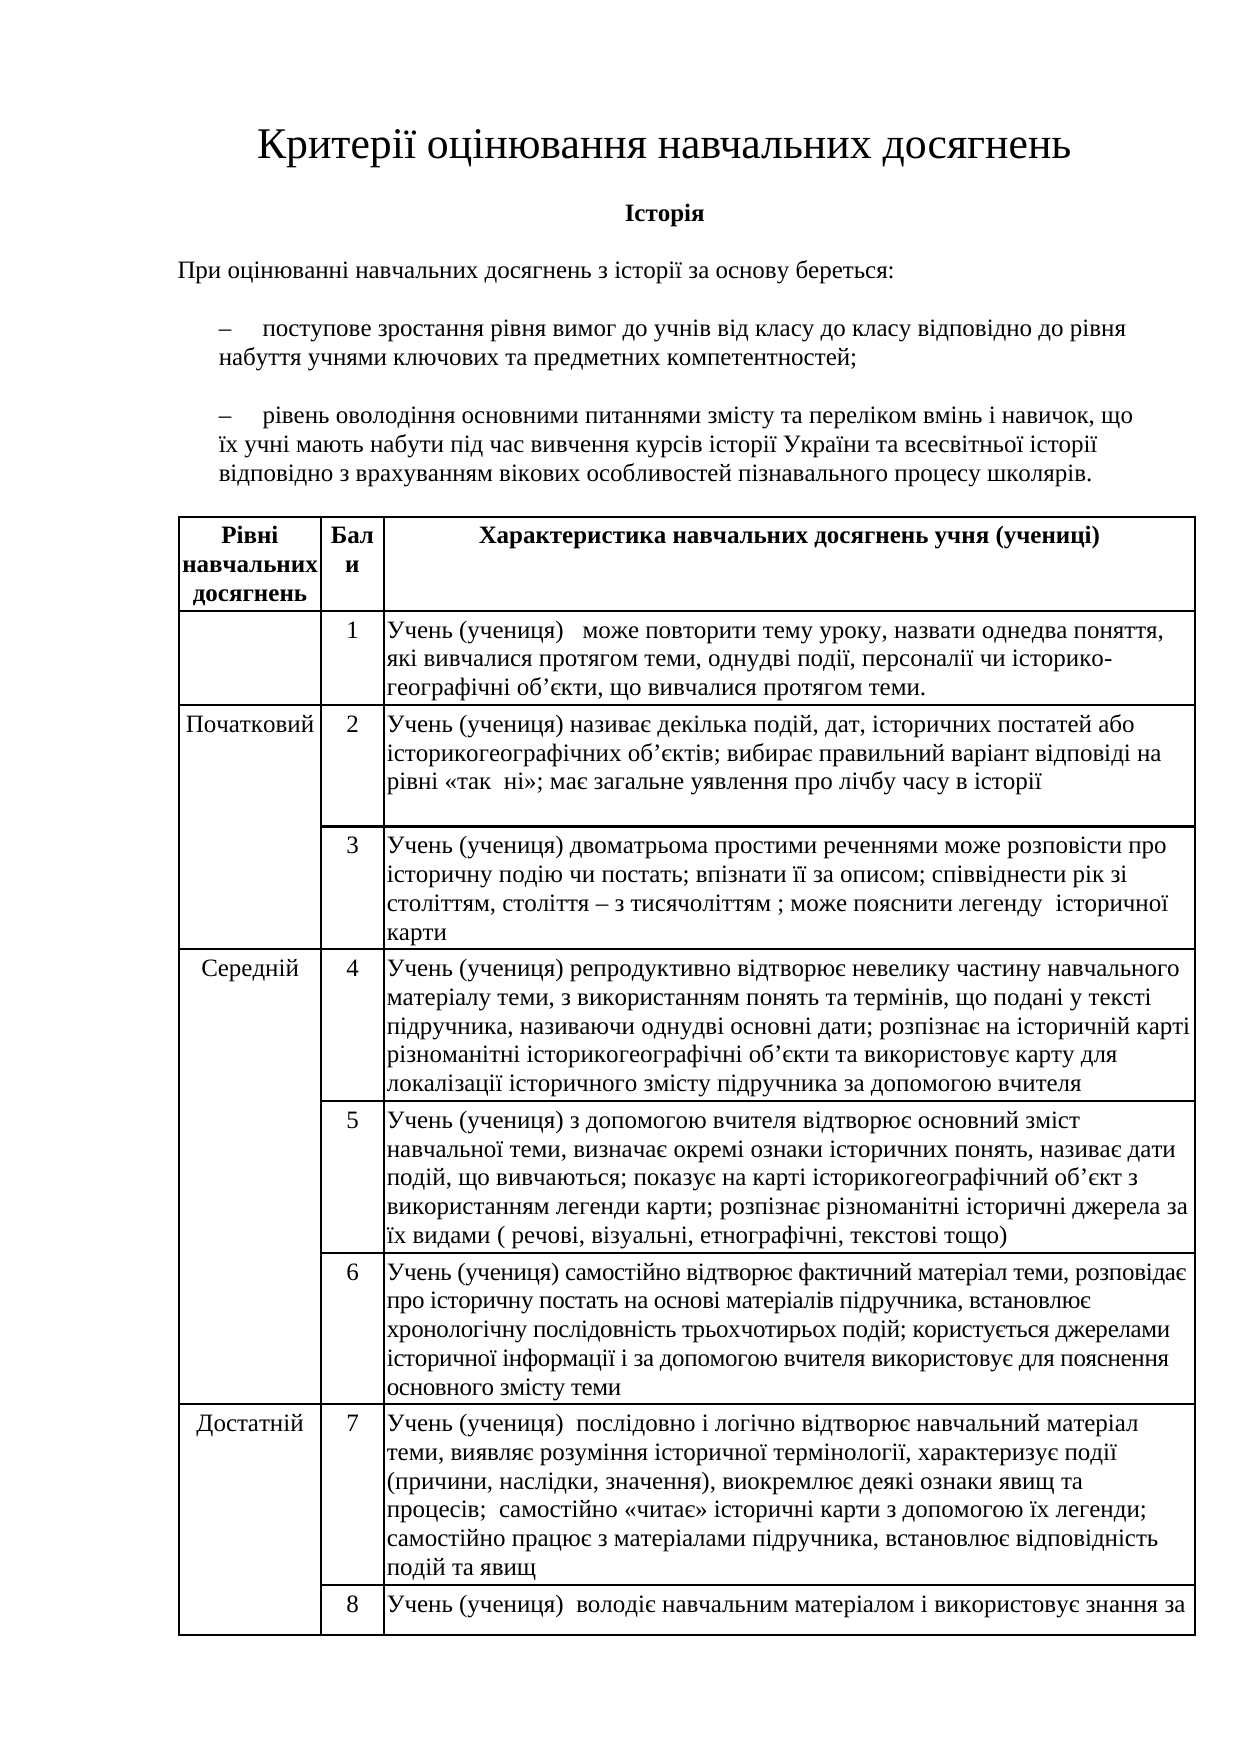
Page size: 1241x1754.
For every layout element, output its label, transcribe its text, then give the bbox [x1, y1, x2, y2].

text – рівень оволодіння основними питаннями змісту та переліком вмінь і навичок, що їх учні мають набути під час вивчення курсів історії України та всесвітньої історії відповідно з врахуванням вікових особливостей пізнавального процесу школярів. [218, 400, 1152, 486]
table_cell Учень (учениця) називає декілька подій, дат, історичних постатей або історикогеографічних об’єктів; вибирає правильний варіант відповіді на рівні «так ні»; має загальне уявлення про лічбу часу в історії [385, 706, 1194, 825]
table_cell 2 [322, 706, 383, 825]
table_cell 8 [322, 1586, 383, 1634]
table_cell Учень (учениця) послідовно і логічно відтворює навчальний матеріал теми, виявляє розуміння історичної термінології, характеризує події (причини, наслідки, значення), виокремлює деякі ознаки явищ та процесів; самостійно «читає» історичні карти з допомогою їх легенди; самостійно працює з матеріалами підручника, встановлює відповідність подій та явищ [385, 1405, 1194, 1584]
table_cell 4 [322, 950, 383, 1100]
table_cell [180, 612, 320, 704]
table_header Рівні навчальних досягнень [180, 518, 320, 610]
table_header Бали [322, 518, 383, 610]
table_header Характеристика навчальних досягнень учня (учениці) [385, 518, 1194, 610]
table_cell Достатній [180, 1405, 320, 1634]
table_cell 7 [322, 1405, 383, 1584]
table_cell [385, 1586, 1194, 1634]
table_cell Початковий [180, 706, 320, 948]
table_cell Учень (учениця) репродуктивно відтворює невелику частину навчального матеріалу теми, з використанням понять та термінів, що подані у тексті підручника, називаючи однудві основні дати; розпізнає на історичній карті різноманітні історикогеографічні об’єкти та використовує карту для локалізації історичного змісту підручника за допомогою вчителя [385, 950, 1194, 1100]
table_cell 1 [322, 612, 383, 704]
table_cell 5 [322, 1102, 383, 1252]
table_cell Середній [180, 950, 320, 1403]
text При оцінюванні навчальних досягнень з історії за основу береться: [177, 256, 1152, 284]
table_cell Учень (учениця) самостійно відтворює фактичний матеріал теми, розповідає про історичну постать на основі матеріалів підручника, встановлює хронологічну послідовність трьохчотирьох подій; користується джерелами історичної інформації і за допомогою вчителя використовує для пояснення основного змісту теми [385, 1254, 1194, 1403]
table_cell Учень (учениця) з допомогою вчителя відтворює основний зміст навчальної теми, визначає окремі ознаки історичних понять, називає дати подій, що вивчаються; показує на карті історикогеографічний об’єкт з використанням легенди карти; розпізнає різноманітні історичні джерела за їх видами ( речові, візуальні, етнографічні, текстові тощо) [385, 1102, 1194, 1252]
table_cell 6 [322, 1254, 383, 1403]
table_cell Учень (учениця) двоматрьома простими реченнями може розповісти про історичну подію чи постать; впізнати її за описом; співвіднести рік зі століттям, століття – з тисячоліттям ; може пояснити легенду історичної карти [385, 828, 1194, 948]
table_cell 3 [322, 828, 383, 948]
text Історія [177, 198, 1152, 226]
table_cell Учень (учениця) може повторити тему уроку, назвати однедва поняття, які вивчалися протягом теми, однудві події, персоналії чи історикогеографічні об’єкти, що вивчалися протягом теми. [385, 612, 1194, 704]
text Критерії оцінювання навчальних досягнень [177, 118, 1152, 168]
text – поступове зростання рівня вимог до учнів від класу до класу відповідно до рівня набуття учнями ключових та предметних компетентностей; [218, 313, 1152, 371]
